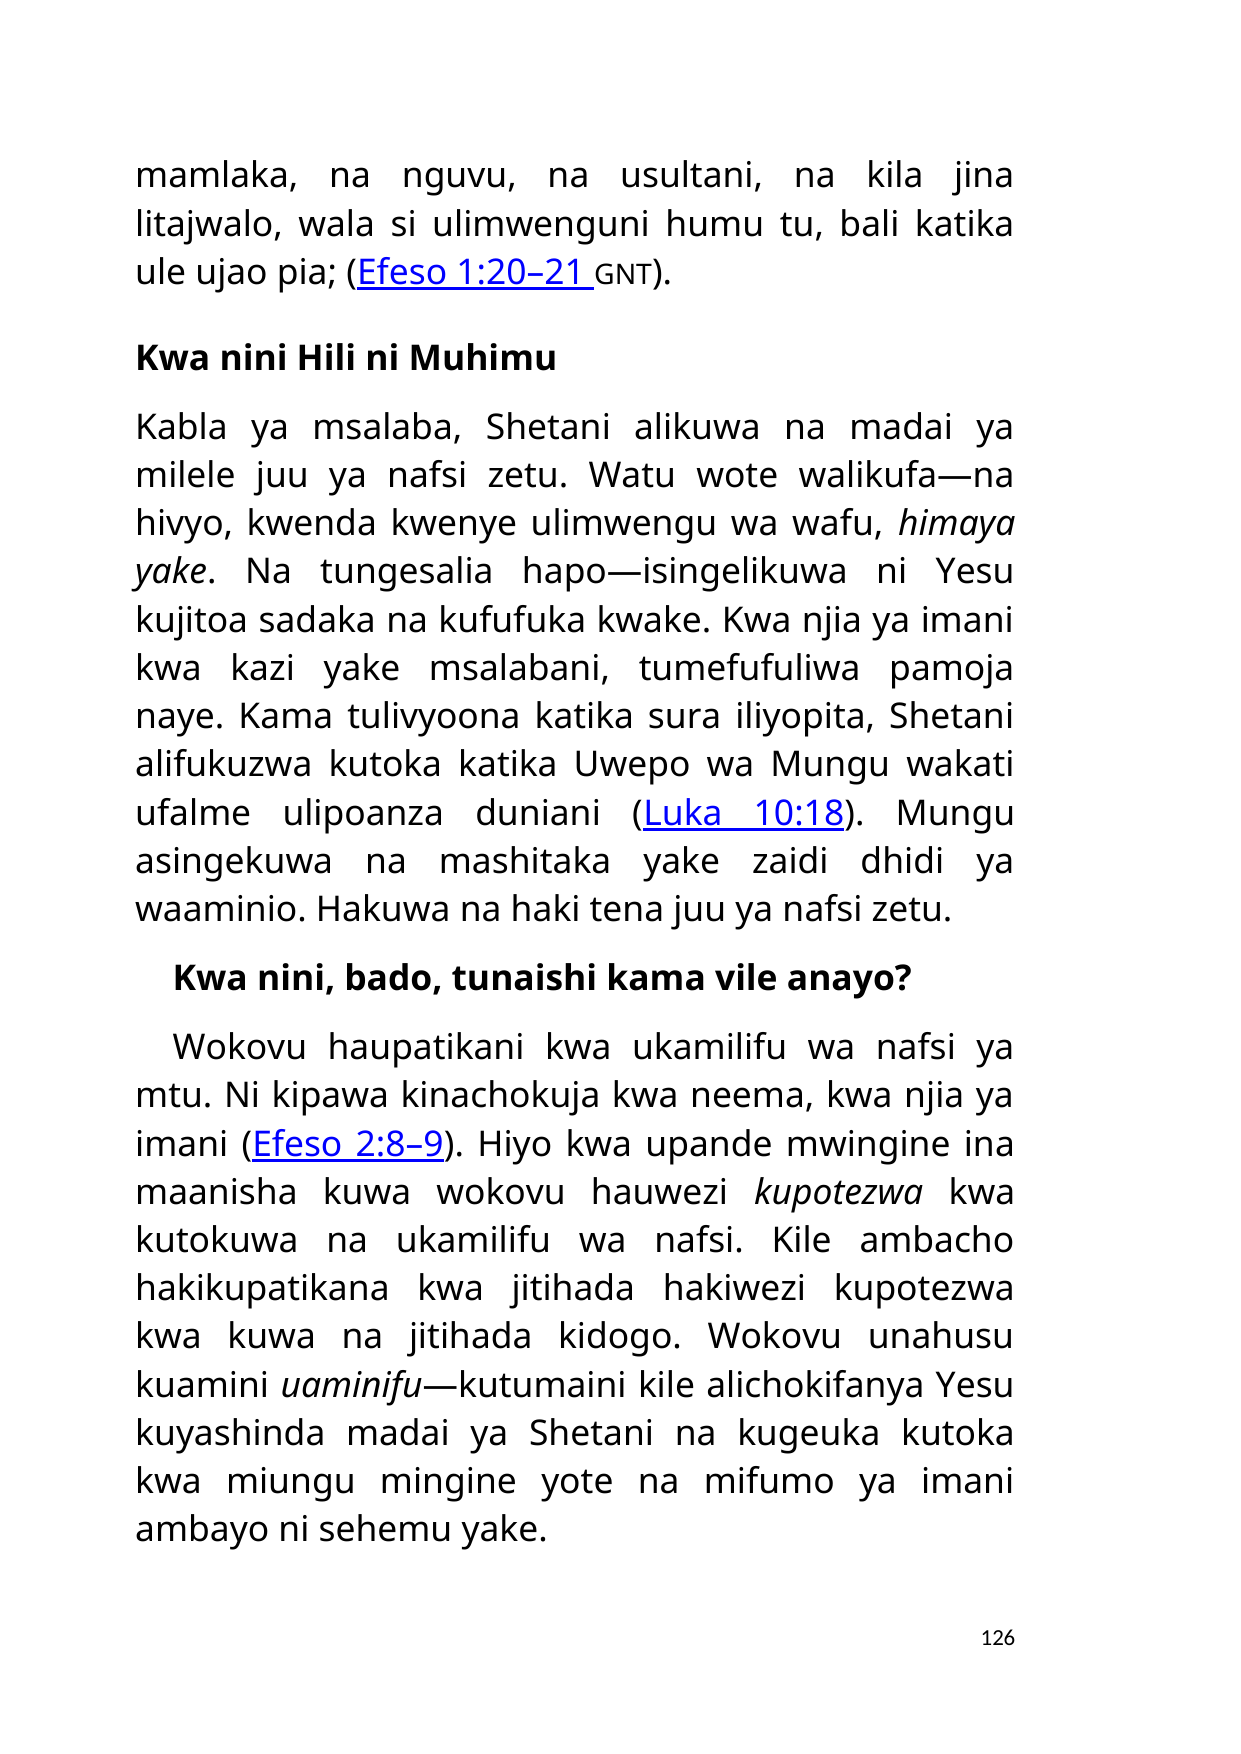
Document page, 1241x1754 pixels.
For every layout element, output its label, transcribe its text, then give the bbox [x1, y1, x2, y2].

text Wokovu haupatikani kwa ukamilifu wa nafsi ya mtu. Ni kipawa kinachokuja kwa neema, kwa njia ya imani (Efeso 2:8–9). Hiyo kwa upande mwingine ina maanisha kuwa wokovu hauwezi kupotezwa kwa kutokuwa na ukamilifu wa nafsi. Kile ambacho hakikupatikana kwa jitihada hakiwezi kupotezwa kwa kuwa na jitihada kidogo. Wokovu unahusu kuamini uaminifu—kutumaini kile alichokifanya Yesu kuyashinda madai ya Shetani na kugeuka kutoka kwa miungu mingine yote na mifumo ya imani ambayo ni sehemu yake. [135, 1022, 1015, 1552]
text Kwa nini Hili ni Muhimu [135, 332, 1015, 380]
text Kwa nini, bado, tunaishi kama vile anayo? [135, 953, 1015, 1001]
text Kabla ya msalaba, Shetani alikuwa na madai ya milele juu ya nafsi zetu. Watu wote walikufa—na hivyo, kwenda kwenye ulimwengu wa wafu, himaya yake. Na tungesalia hapo—isingelikuwa ni Yesu kujitoa sadaka na kufufuka kwake. Kwa njia ya imani kwa kazi yake msalabani, tumefufuliwa pamoja naye. Kama tulivyoona katika sura iliyopita, Shetani alifukuzwa kutoka katika Uwepo wa Mungu wakati ufalme ulipoanza duniani (Luka 10:18). Mungu asingekuwa na mashitaka yake zaidi dhidi ya waaminio. Hakuwa na haki tena juu ya nafsi zetu. [135, 401, 1015, 932]
